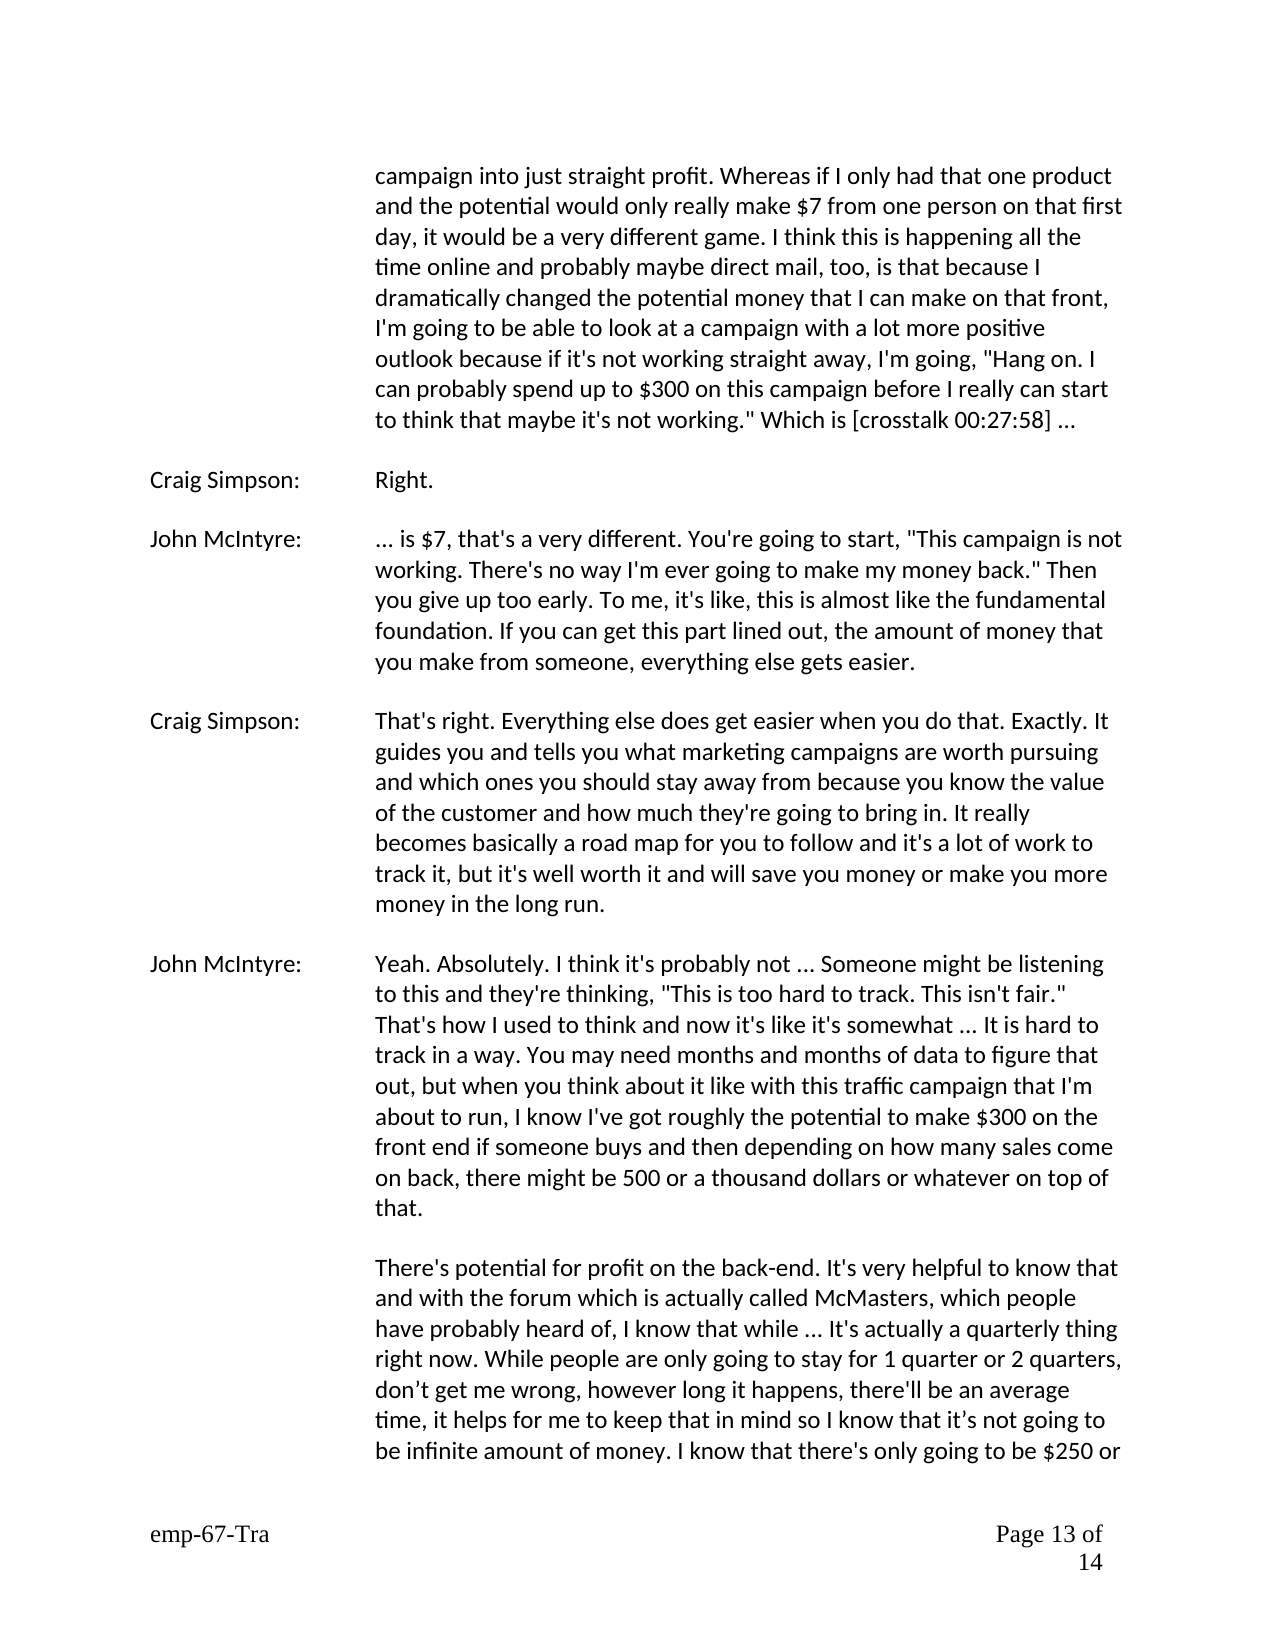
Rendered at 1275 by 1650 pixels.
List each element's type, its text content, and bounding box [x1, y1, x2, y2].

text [150, 160, 1125, 435]
text John McIntyre: Yeah. Absolutely. I think it's probably not ... Someone might be listening to this and they're thinking, "This is too hard to track. This isn't fair." That's how I used to think and now it's like it's somewhat ... It is hard to track in a way. You may need months and months of data to figure that out, but when you think about it like with this traffic campaign that I'm about to run, I know I've got roughly the potential to make $300 on the front end if someone buys and then depending on how many sales come on back, there might be 500 or a thousand dollars or whatever on top of that. [150, 948, 1125, 1223]
text Craig Simpson: That's right. Everything else does get easier when you do that. Exactly. It guides you and tells you what marketing campaigns are worth pursuing and which ones you should stay away from because you know the value of the customer and how much they're going to bring in. It really becomes basically a road map for you to follow and it's a lot of work to track it, but it's well worth it and will save you money or make you more money in the long run. [150, 705, 1125, 919]
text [375, 1252, 1125, 1466]
text John McIntyre: ... is $7, that's a very different. You're going to start, "This campaign is not working. There's no way I'm ever going to make my money back." Then you give up too early. To me, it's like, this is almost like the fundamental foundation. If you can get this part lined out, the amount of money that you make from someone, everything else gets easier. [150, 523, 1125, 676]
text Craig Simpson: Right. [150, 464, 1125, 494]
